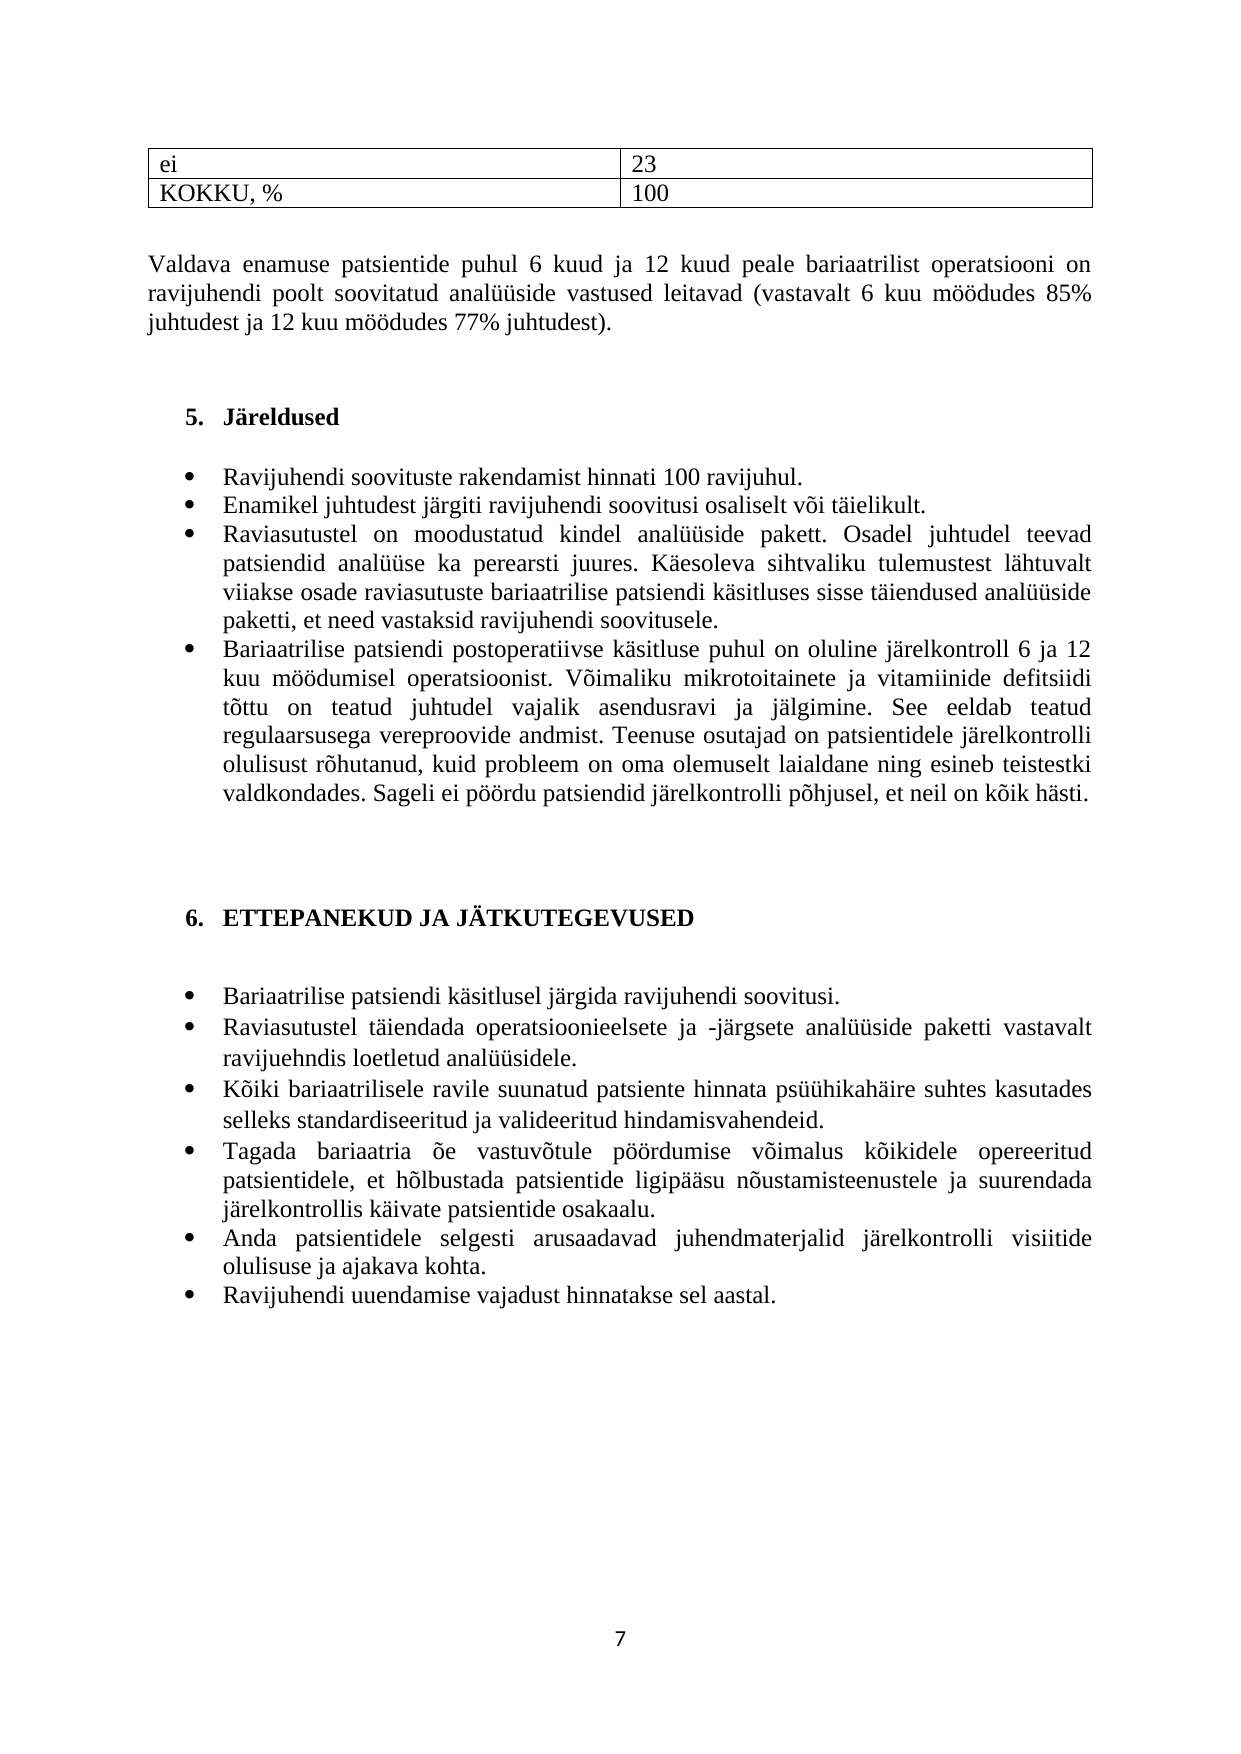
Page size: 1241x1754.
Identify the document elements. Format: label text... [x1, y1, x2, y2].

table_cell 23 [621, 149, 1092, 177]
list Anda patsientidele selgesti arusaadavad juhendmaterjalid järelkontrolli visiitide olulisuse ja ajakava kohta. [185, 1223, 1093, 1280]
list Bariaatrilise patsiendi postoperatiivse käsitluse puhul on oluline järelkontroll 6 ja 12 kuu möödumisel operatsioonist. Võimaliku mikrotoitainete ja vitamiinide defitsiidi tõttu on teatud juhtudel vajalik asendusravi ja jälgimine. See eeldab teatud regulaarsusega vereproovide andmist. Teenuse osutajad on patsientidele järelkontrolli olulisust rõhutanud, kuid probleem on oma olemuselt laialdane ning esineb teistestki valdkondades. Sageli ei pöördu patsiendid järelkontrolli põhjusel, et neil on kõik hästi. [185, 634, 1093, 807]
list Bariaatrilise patsiendi käsitlusel järgida ravijuhendi soovitusi. [185, 981, 1093, 1010]
list Kõiki bariaatrilisele ravile suunatud patsiente hinnata psüühikahäire suhtes kasutades selleks standardiseeritud ja valideeritud hindamisvahendeid. [185, 1074, 1093, 1134]
list Ravijuhendi soovituste rakendamist hinnati 100 ravijuhul. [185, 462, 1093, 491]
list Raviasutustel täiendada operatsioonieelsete ja -järgsete analüüside paketti vastavalt ravijuehndis loetletud analüüsidele. [185, 1012, 1093, 1072]
list Tagada bariaatria õe vastuvõtule pöördumise võimalus kõikidele opereeritud patsientidele, et hõlbustada patsientide ligipääsu nõustamisteenustele ja suurendada järelkontrollis käivate patsientide osakaalu. [185, 1136, 1093, 1223]
table_cell 100 [621, 179, 1092, 207]
list Ravijuhendi uuendamise vajadust hinnatakse sel aastal. [185, 1280, 1093, 1309]
list Enamikel juhtudest järgiti ravijuhendi soovitusi osaliselt või täielikult. [185, 491, 1093, 519]
table_cell KOKKU, % [149, 179, 620, 207]
subtitle Järeldused [185, 402, 1093, 431]
list Raviasutustel on moodustatud kindel analüüside pakett. Osadel juhtudel teevad patsiendid analüüse ka perearsti juures. Käesoleva sihtvaliku tulemustest lähtuvalt viiakse osade raviasutuste bariaatrilise patsiendi käsitluses sisse täiendused analüüside paketti, et need vastaksid ravijuhendi soovitusele. [185, 519, 1093, 634]
subtitle ETTEPANEKUD JA JÄTKUTEGEVUSED [185, 903, 1093, 932]
text Valdava enamuse patsientide puhul 6 kuud ja 12 kuud peale bariaatrilist operatsiooni on ravijuhendi poolt soovitatud analüüside vastused leitavad (vastavalt 6 kuu möödudes 85% juhtudest ja 12 kuu möödudes 77% juhtudest). [148, 249, 1093, 336]
table_cell ei [149, 149, 620, 177]
